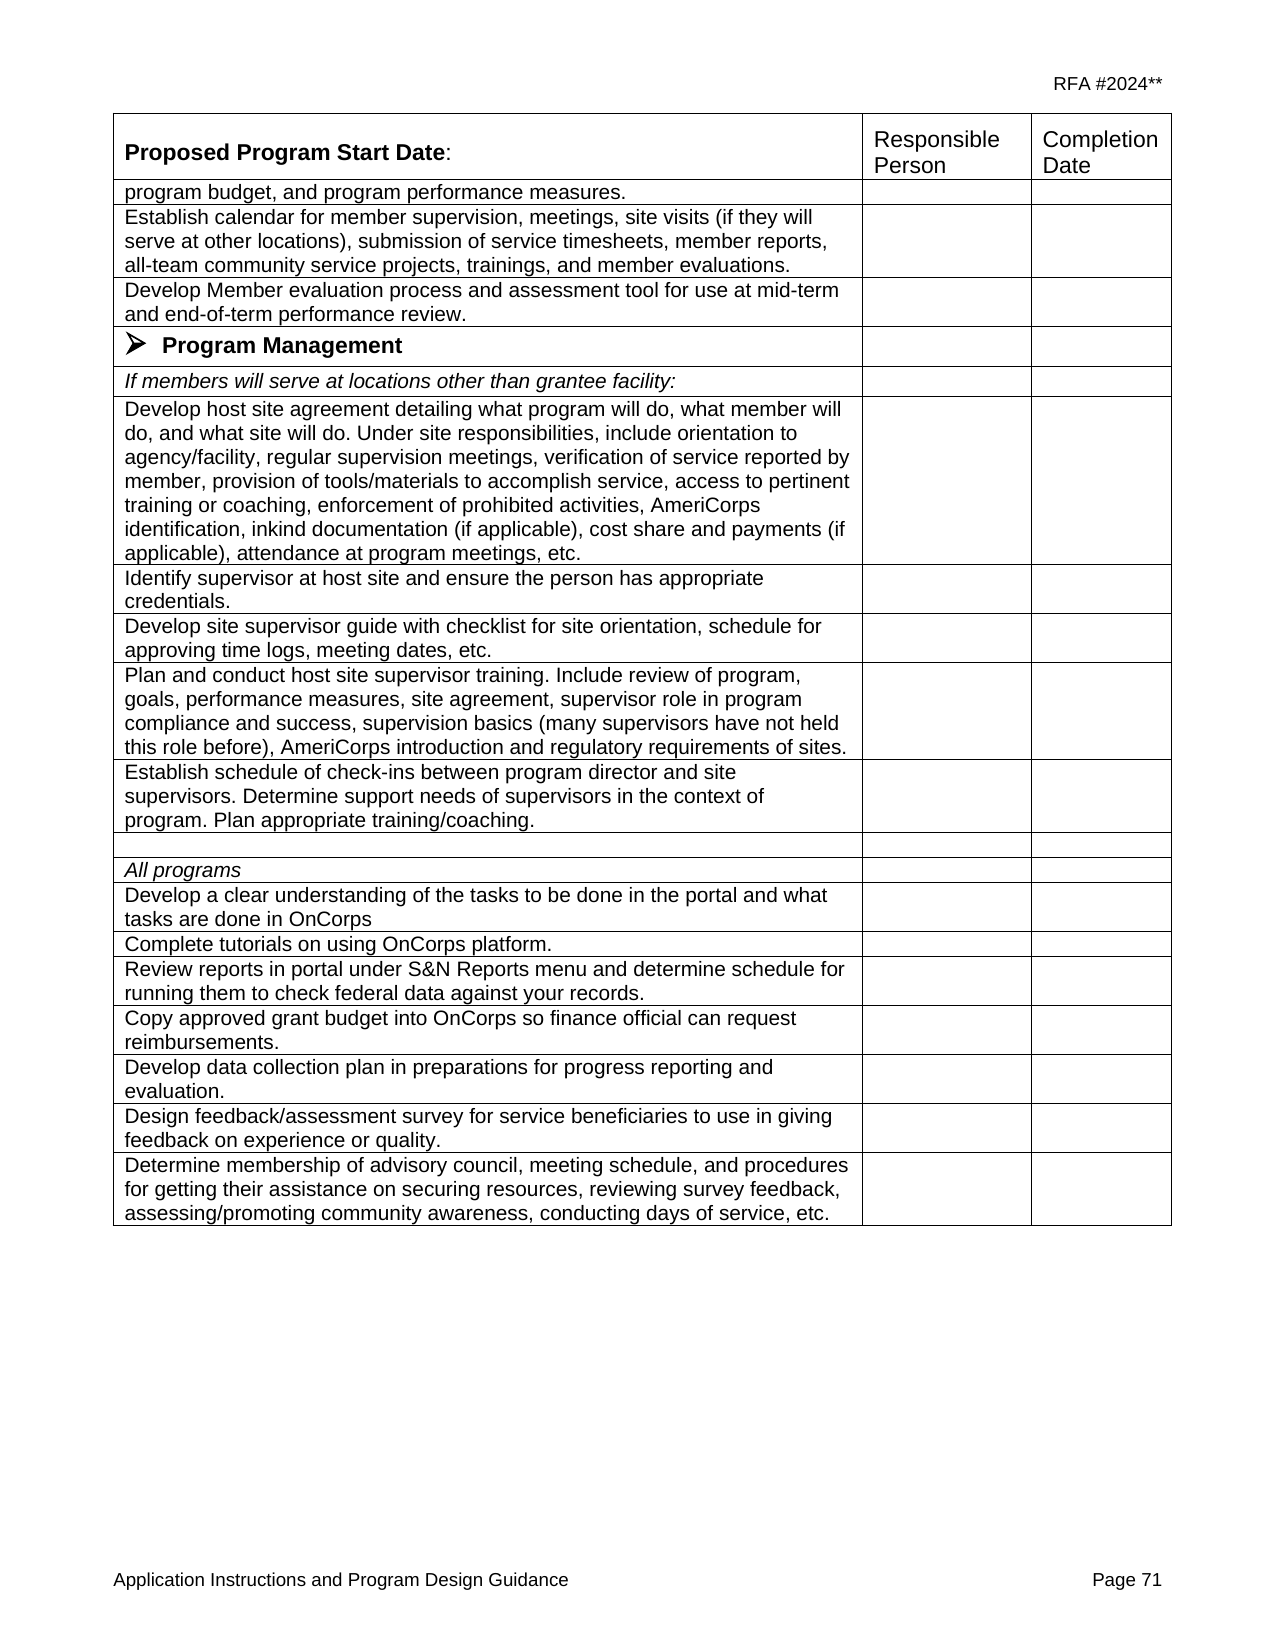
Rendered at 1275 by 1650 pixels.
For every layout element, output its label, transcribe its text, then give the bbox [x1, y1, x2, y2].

table_cell Review reports in portal under S&N Reports menu and determine schedule for running them to check federal data against your records. [114, 957, 862, 1005]
table_cell [863, 614, 1031, 662]
table_cell [1032, 1055, 1171, 1103]
table_cell [1032, 327, 1171, 366]
table_cell [863, 1006, 1031, 1054]
table_cell [1032, 397, 1171, 564]
table_cell [1032, 614, 1171, 662]
table_cell Establish schedule of check-ins between program director and site supervisors. Determine support needs of supervisors in the context of program. Plan appropriate training/coaching. [114, 760, 862, 832]
table_cell Develop a clear understanding of the tasks to be done in the portal and what tasks are done in OnCorps [114, 883, 862, 931]
table_cell [863, 565, 1031, 613]
table_cell [1032, 565, 1171, 613]
table_cell Copy approved grant budget into OnCorps so finance official can request reimbursements. [114, 1006, 862, 1054]
table_cell [863, 883, 1031, 931]
table_cell [1032, 1153, 1171, 1225]
table_cell [1032, 833, 1171, 857]
table_cell If members will serve at locations other than grantee facility: [114, 367, 862, 396]
table_cell Complete tutorials on using OnCorps platform. [114, 932, 862, 956]
table_cell [1032, 663, 1171, 759]
table_cell [1032, 367, 1171, 396]
table_cell Identify supervisor at host site and ensure the person has appropriate credentials. [114, 565, 862, 613]
table_cell [863, 760, 1031, 832]
table_cell Program Management [114, 327, 862, 366]
table_cell Develop data collection plan in preparations for progress reporting and evaluation. [114, 1055, 862, 1103]
table_cell Develop host site agreement detailing what program will do, what member will do, and what site will do. Under site responsibilities, include orientation to agency/facility, regular supervision meetings, verification of service reported by member, provision of tools/materials to accomplish service, access to pertinent training or coaching, enforcement of prohibited activities, AmeriCorps identification, inkind documentation (if applicable), cost share and payments (if applicable), attendance at program meetings, etc. [114, 397, 862, 564]
table_cell [863, 278, 1031, 326]
table_cell [863, 327, 1031, 366]
table_cell [863, 932, 1031, 956]
table_cell [1032, 180, 1171, 204]
table_cell Design feedback/assessment survey for service beneficiaries to use in giving feedback on experience or quality. [114, 1104, 862, 1152]
table_cell [863, 367, 1031, 396]
table_header Proposed Program Start Date: [114, 114, 862, 179]
table_cell [1032, 205, 1171, 277]
table_cell [863, 1055, 1031, 1103]
table_cell [863, 663, 1031, 759]
table_cell [863, 205, 1031, 277]
table_cell Establish calendar for member supervision, meetings, site visits (if they will serve at other locations), submission of service timesheets, member reports, all-team community service projects, trainings, and member evaluations. [114, 205, 862, 277]
table_cell [1032, 883, 1171, 931]
table_cell Determine membership of advisory council, meeting schedule, and procedures for getting their assistance on securing resources, reviewing survey feedback, assessing/promoting community awareness, conducting days of service, etc. [114, 1153, 862, 1225]
table_cell Plan and conduct host site supervisor training. Include review of program, goals, performance measures, site agreement, supervisor role in program compliance and success, supervision basics (many supervisors have not held this role before), AmeriCorps introduction and regulatory requirements of sites. [114, 663, 862, 759]
table_cell [1032, 932, 1171, 956]
table_cell [863, 397, 1031, 564]
table_cell Develop site supervisor guide with checklist for site orientation, schedule for approving time logs, meeting dates, etc. [114, 614, 862, 662]
table_cell [863, 1153, 1031, 1225]
table_cell [863, 957, 1031, 1005]
table_cell All programs [114, 858, 862, 882]
table_header Responsible Person [863, 114, 1031, 179]
table_cell [1032, 858, 1171, 882]
table_cell [1032, 278, 1171, 326]
table_cell Develop Member evaluation process and assessment tool for use at mid-term and end-of-term performance review. [114, 278, 862, 326]
table_cell [863, 858, 1031, 882]
table_cell [1032, 1104, 1171, 1152]
table_header Completion Date [1032, 114, 1171, 179]
table_cell [1032, 957, 1171, 1005]
table_cell [863, 180, 1031, 204]
table_cell [114, 833, 862, 857]
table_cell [114, 180, 862, 204]
table_cell [1032, 1006, 1171, 1054]
table_cell [863, 1104, 1031, 1152]
table_cell [1032, 760, 1171, 832]
table_cell [863, 833, 1031, 857]
